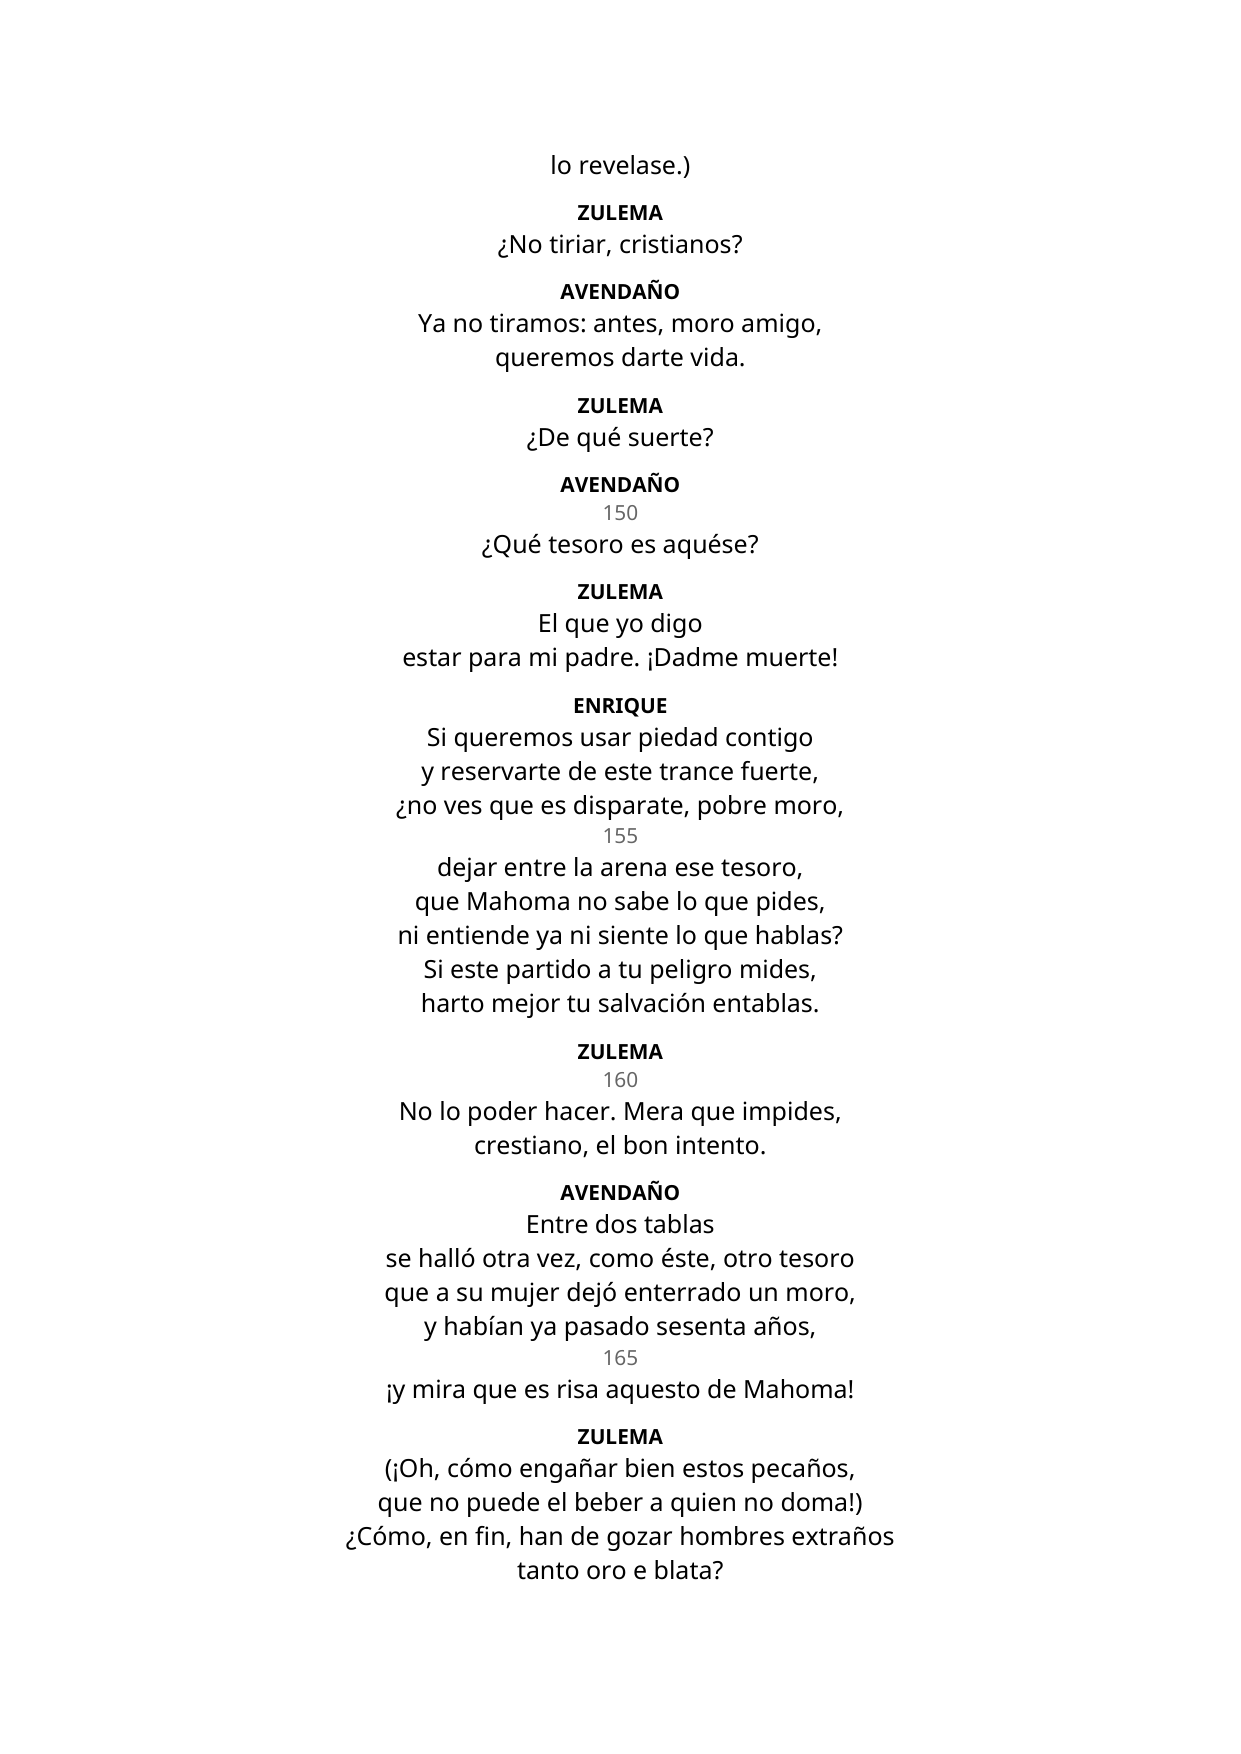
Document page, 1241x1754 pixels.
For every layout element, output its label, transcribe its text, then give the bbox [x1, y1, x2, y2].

text AVENDAÑO [177, 1178, 1063, 1207]
text 150 [177, 498, 1063, 527]
text ¿De qué suerte? [177, 419, 1063, 453]
text ¿Cómo, en fin, han de gozar hombres extraños [177, 1519, 1063, 1553]
text que a su mujer dejó enterrado un moro, [177, 1275, 1063, 1309]
text No lo poder hacer. Mera que impides, [177, 1094, 1063, 1128]
text harto mejor tu salvación entablas. [177, 986, 1063, 1020]
text ¿Qué tesoro es aquése? [177, 527, 1063, 561]
text ENRIQUE [177, 691, 1063, 719]
text ZULEMA [177, 1037, 1063, 1065]
text ZULEMA [177, 577, 1063, 606]
text AVENDAÑO [177, 277, 1063, 306]
text y habían ya pasado sesenta años, [177, 1309, 1063, 1343]
text El que yo digo [177, 606, 1063, 640]
text AVENDAÑO [177, 470, 1063, 498]
text ¿No tiriar, cristianos? [177, 227, 1063, 261]
text dejar entre la arena ese tesoro, [177, 850, 1063, 884]
text y reservarte de este trance fuerte, [177, 753, 1063, 787]
text 165 [177, 1343, 1063, 1372]
text que no puede el beber a quien no doma!) [177, 1485, 1063, 1519]
text ¡y mira que es risa aquesto de Mahoma! [177, 1372, 1063, 1406]
text 160 [177, 1065, 1063, 1094]
text ZULEMA [177, 391, 1063, 419]
text estar para mi padre. ¡Dadme muerte! [177, 640, 1063, 674]
text queremos darte vida. [177, 340, 1063, 374]
text Si queremos usar piedad contigo [177, 719, 1063, 753]
text que Mahoma no sabe lo que pides, [177, 884, 1063, 918]
text crestiano, el bon intento. [177, 1128, 1063, 1162]
text (¡Oh, cómo engañar bien estos pecaños, [177, 1451, 1063, 1485]
text 155 [177, 821, 1063, 850]
text ZULEMA [177, 198, 1063, 227]
text Ya no tiramos: antes, moro amigo, [177, 306, 1063, 340]
text ZULEMA [177, 1422, 1063, 1451]
text ni entiende ya ni siente lo que hablas? [177, 918, 1063, 952]
text ¿no ves que es disparate, pobre moro, [177, 787, 1063, 821]
text Entre dos tablas [177, 1207, 1063, 1241]
text se halló otra vez, como éste, otro tesoro [177, 1241, 1063, 1275]
text Si este partido a tu peligro mides, [177, 952, 1063, 986]
text tanto oro e blata? [177, 1553, 1063, 1587]
text lo revelase.) [177, 148, 1063, 182]
